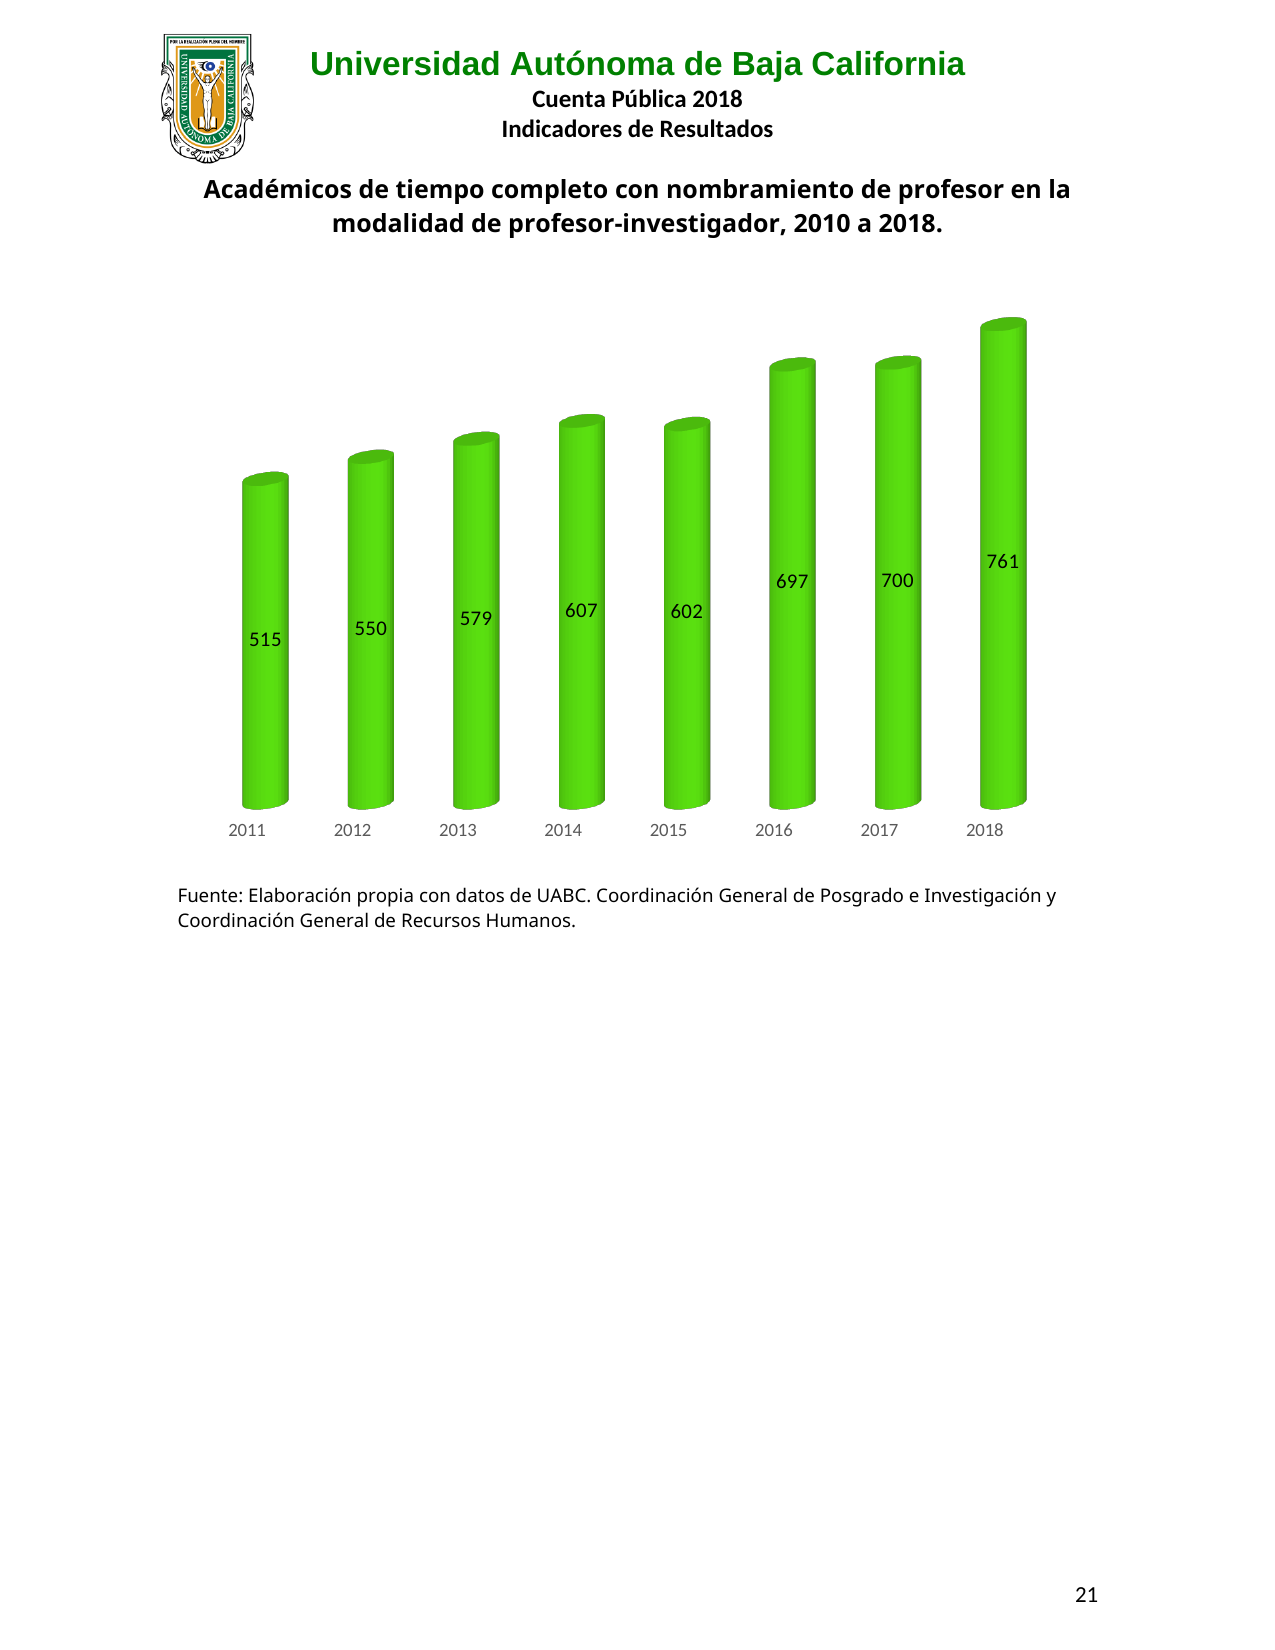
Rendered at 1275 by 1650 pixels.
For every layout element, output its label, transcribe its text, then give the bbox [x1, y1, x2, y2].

text Académicos de tiempo completo con nombramiento de profesor en la modalidad de profesor-investigador, 2010 a 2018. [177, 172, 1098, 240]
text Fuente: Elaboración propia con datos de UABC. Coordinación General de Posgrado e Investigación y Coordinación General de Recursos Humanos. [177, 274, 1098, 933]
picture [160, 32, 255, 164]
